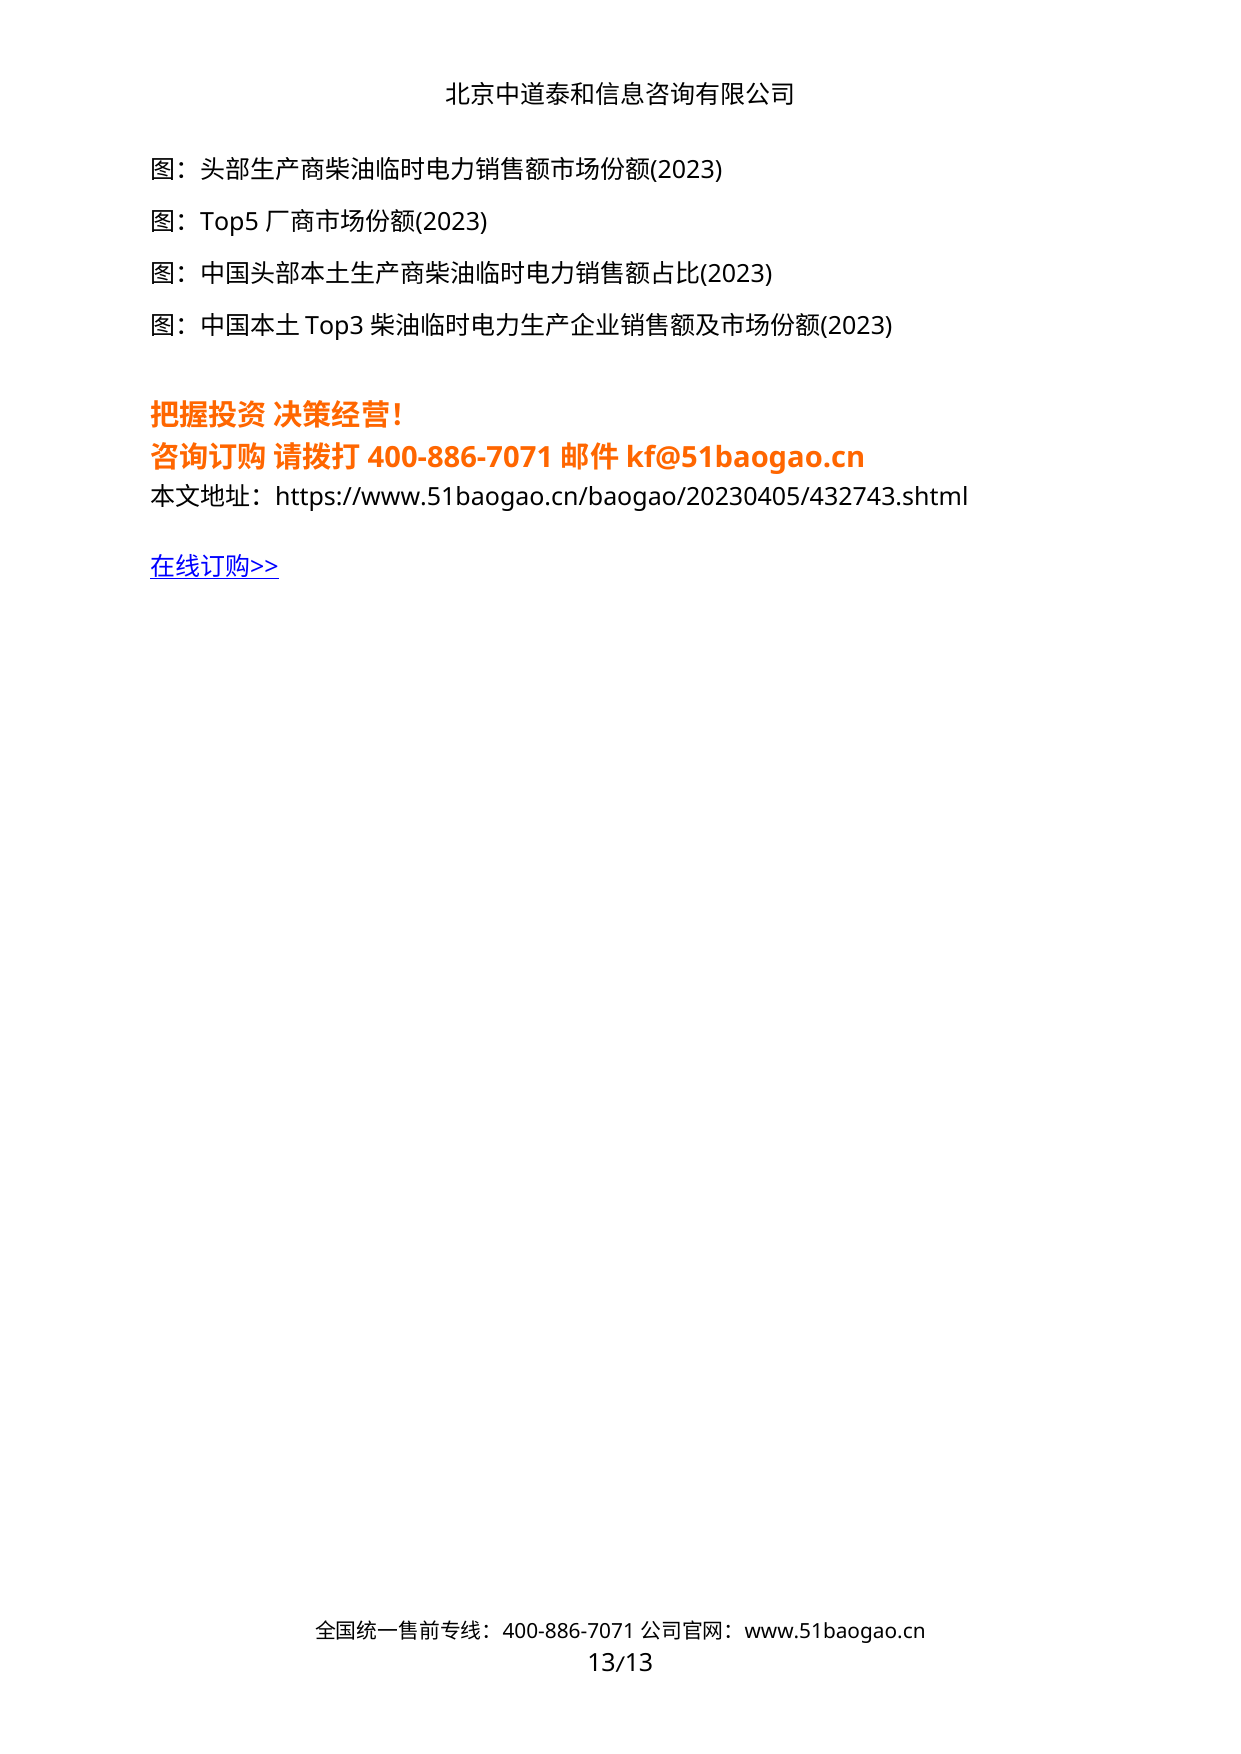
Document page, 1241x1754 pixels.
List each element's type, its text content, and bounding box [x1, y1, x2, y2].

text 把握投资 决策经营！咨询订购 请拨打 400-886-7071 邮件 kf@51baogao.cn本文地址：https://www.51baogao.cn/baogao/20230405/432743.shtml [150, 357, 1090, 512]
text 在线订购>> [150, 512, 1090, 583]
text 图：头部生产商柴油临时电力销售额市场份额(2023) [150, 150, 1090, 186]
text 图：Top5 厂商市场份额(2023) [150, 202, 1090, 238]
text 图：中国头部本土生产商柴油临时电力销售额占比(2023) [150, 254, 1090, 290]
text 图：中国本土Top3 柴油临时电力生产企业销售额及市场份额(2023) [150, 306, 1090, 342]
